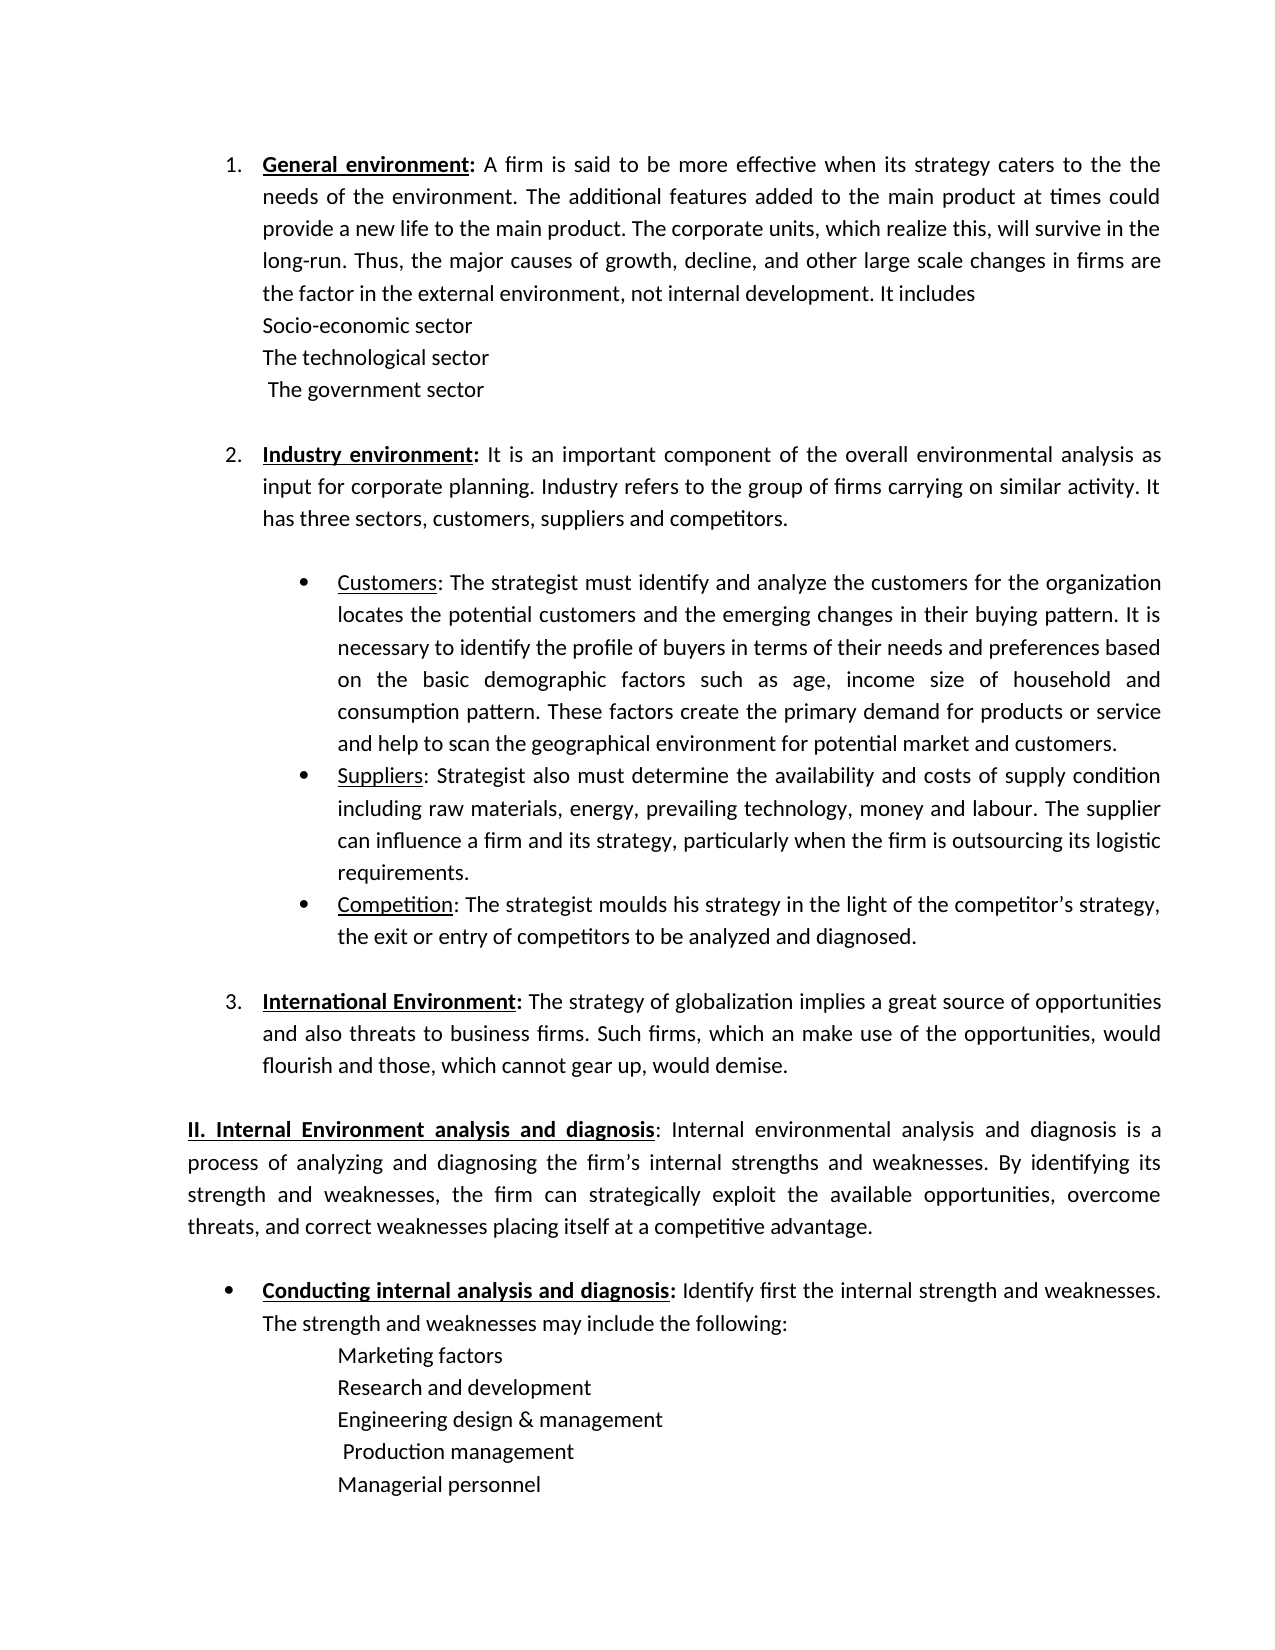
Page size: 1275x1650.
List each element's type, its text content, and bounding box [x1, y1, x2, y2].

text Socio-economic sector [262, 311, 608, 339]
list Competition: The strategist moulds his strategy in the light of the competitor’s strategy, the exit or entry of competitors to be analyzed and diagnosed. [300, 890, 1162, 951]
list Research and development [262, 1373, 1162, 1401]
text The government sector [262, 375, 608, 403]
list Industry environment: It is an important component of the overall environmental analysis as input for corporate planning. Industry refers to the group of firms carrying on similar activity. It has three sectors, customers, suppliers and competitors. [225, 440, 1162, 532]
list Marketing factors [262, 1341, 1162, 1369]
text The technological sector [262, 343, 608, 371]
text II. Internal Environment analysis and diagnosis: Internal environmental analysis and diagnosis is a process of analyzing and diagnosing the firm’s internal strengths and weaknesses. By identifying its strength and weaknesses, the firm can strategically exploit the available opportunities, overcome threats, and correct weaknesses placing itself at a competitive advantage. [187, 1116, 1162, 1240]
list Suppliers: Strategist also must determine the availability and costs of supply condition including raw materials, energy, prevailing technology, money and labour. The supplier can influence a firm and its strategy, particularly when the firm is outsourcing its logistic requirements. [300, 762, 1162, 886]
list Conducting internal analysis and diagnosis: Identify first the internal strength and weaknesses. The strength and weaknesses may include the following: [225, 1277, 1162, 1337]
list Customers: The strategist must identify and analyze the customers for the organization locates the potential customers and the emerging changes in their buying pattern. It is necessary to identify the profile of buyers in terms of their needs and preferences based on the basic demographic factors such as age, income size of household and consumption pattern. These factors create the primary demand for products or service and help to scan the geographical environment for potential market and customers. [300, 568, 1162, 757]
list Managerial personnel [262, 1470, 754, 1498]
list Engineering design & management [262, 1405, 754, 1433]
list Production management [262, 1437, 754, 1466]
list General environment: A firm is said to be more effective when its strategy caters to the the needs of the environment. The additional features added to the main product at times could provide a new life to the main product. The corporate units, which realize this, will survive in the long-run. Thus, the major causes of growth, decline, and other large scale changes in firms are the factor in the external environment, not internal development. It includes [225, 150, 1162, 307]
list International Environment: The strategy of globalization implies a great source of opportunities and also threats to business firms. Such firms, which an make use of the opportunities, would flourish and those, which cannot gear up, would demise. [225, 987, 1162, 1079]
